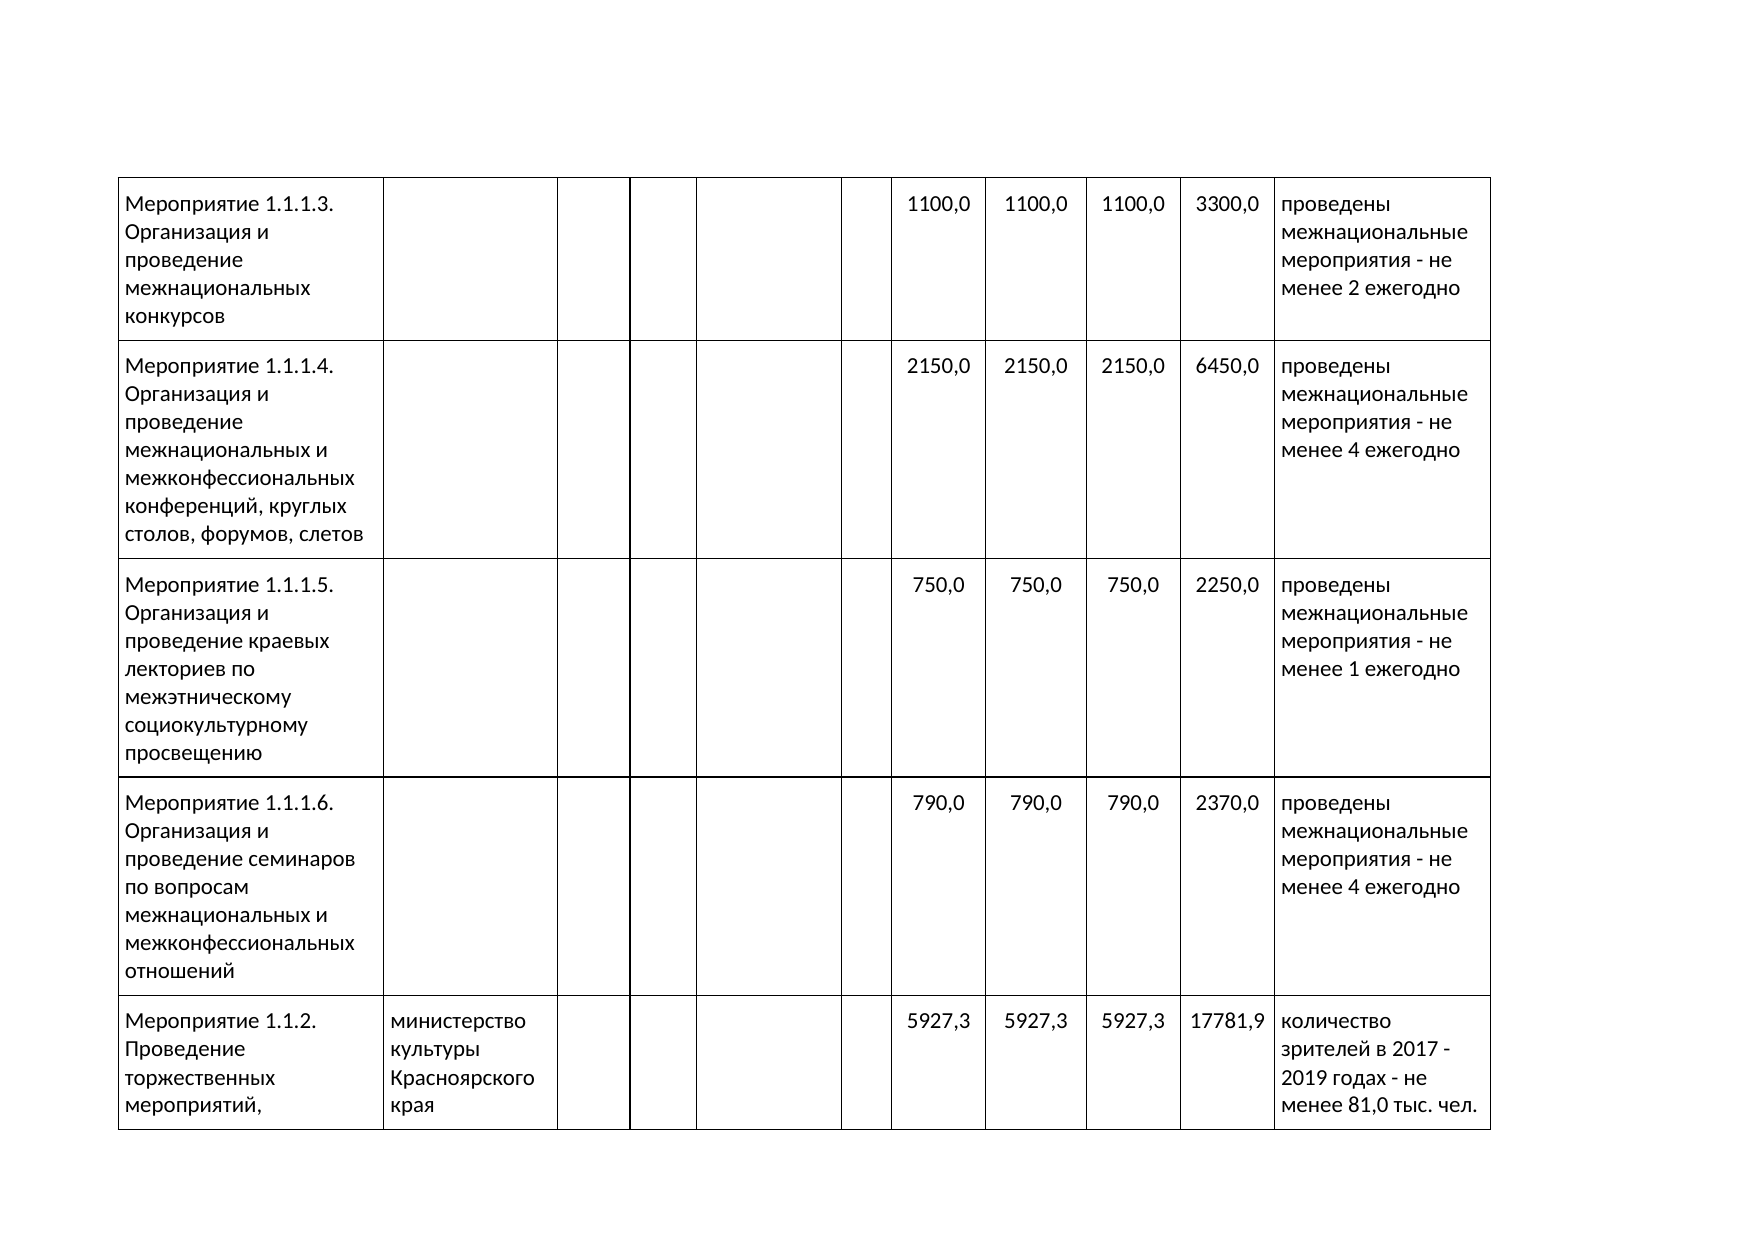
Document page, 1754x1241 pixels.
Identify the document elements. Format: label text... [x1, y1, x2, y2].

table_cell [631, 341, 696, 558]
table_cell проведены межнациональные мероприятия - не менее 2 ежегодно [1275, 178, 1490, 339]
table_cell [558, 996, 629, 1129]
table_cell [631, 559, 696, 776]
table_cell 2370,0 [1181, 778, 1274, 995]
table_cell [384, 341, 557, 558]
table_cell [631, 996, 696, 1129]
table_cell [384, 559, 557, 776]
table_cell [631, 178, 696, 339]
table_cell 3300,0 [1181, 178, 1274, 339]
table_cell 5927,3 [1087, 996, 1180, 1129]
table_cell 2250,0 [1181, 559, 1274, 776]
table_cell [558, 178, 629, 339]
table_cell 2150,0 [986, 341, 1086, 558]
table_cell [558, 341, 629, 558]
table_cell 750,0 [892, 559, 985, 776]
table_cell [384, 178, 557, 339]
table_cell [384, 996, 557, 1129]
table_cell 5927,3 [892, 996, 985, 1129]
table_cell 790,0 [892, 778, 985, 995]
table_cell 2150,0 [892, 341, 985, 558]
table_cell [384, 778, 557, 995]
table_cell [842, 778, 891, 995]
table_cell Мероприятие 1.1.1.5. Организация и проведение краевых лекториев по межэтническому социокультурному просвещению [119, 559, 383, 776]
table_cell 6450,0 [1181, 341, 1274, 558]
table_cell [697, 341, 841, 558]
table_cell Мероприятие 1.1.1.3. Организация и проведение межнациональных конкурсов [119, 178, 383, 339]
table_cell 750,0 [1087, 559, 1180, 776]
table_cell Мероприятие 1.1.1.6. Организация и проведение семинаров по вопросам межнациональных и межконфессиональных отношений [119, 778, 383, 995]
table_cell 790,0 [986, 778, 1086, 995]
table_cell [1275, 996, 1490, 1129]
table_cell [697, 559, 841, 776]
table_cell [842, 178, 891, 339]
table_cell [119, 996, 383, 1129]
table_cell 5927,3 [986, 996, 1086, 1129]
table_cell проведены межнациональные мероприятия - не менее 4 ежегодно [1275, 778, 1490, 995]
table_cell проведены межнациональные мероприятия - не менее 4 ежегодно [1275, 341, 1490, 558]
table_cell 790,0 [1087, 778, 1180, 995]
table_cell 2150,0 [1087, 341, 1180, 558]
table_cell [842, 341, 891, 558]
table_cell [631, 778, 696, 995]
table_cell [697, 178, 841, 339]
table_cell [558, 778, 629, 995]
table_cell 17781,9 [1181, 996, 1274, 1129]
table_cell [842, 559, 891, 776]
table_cell [697, 996, 841, 1129]
table_cell Мероприятие 1.1.1.4. Организация и проведение межнациональных и межконфессиональных конференций, круглых столов, форумов, слетов [119, 341, 383, 558]
table_cell проведены межнациональные мероприятия - не менее 1 ежегодно [1275, 559, 1490, 776]
table_cell [697, 778, 841, 995]
table_cell 750,0 [986, 559, 1086, 776]
table_cell 1100,0 [892, 178, 985, 339]
table_cell 1100,0 [1087, 178, 1180, 339]
table_cell 1100,0 [986, 178, 1086, 339]
table_cell [842, 996, 891, 1129]
table_cell [558, 559, 629, 776]
